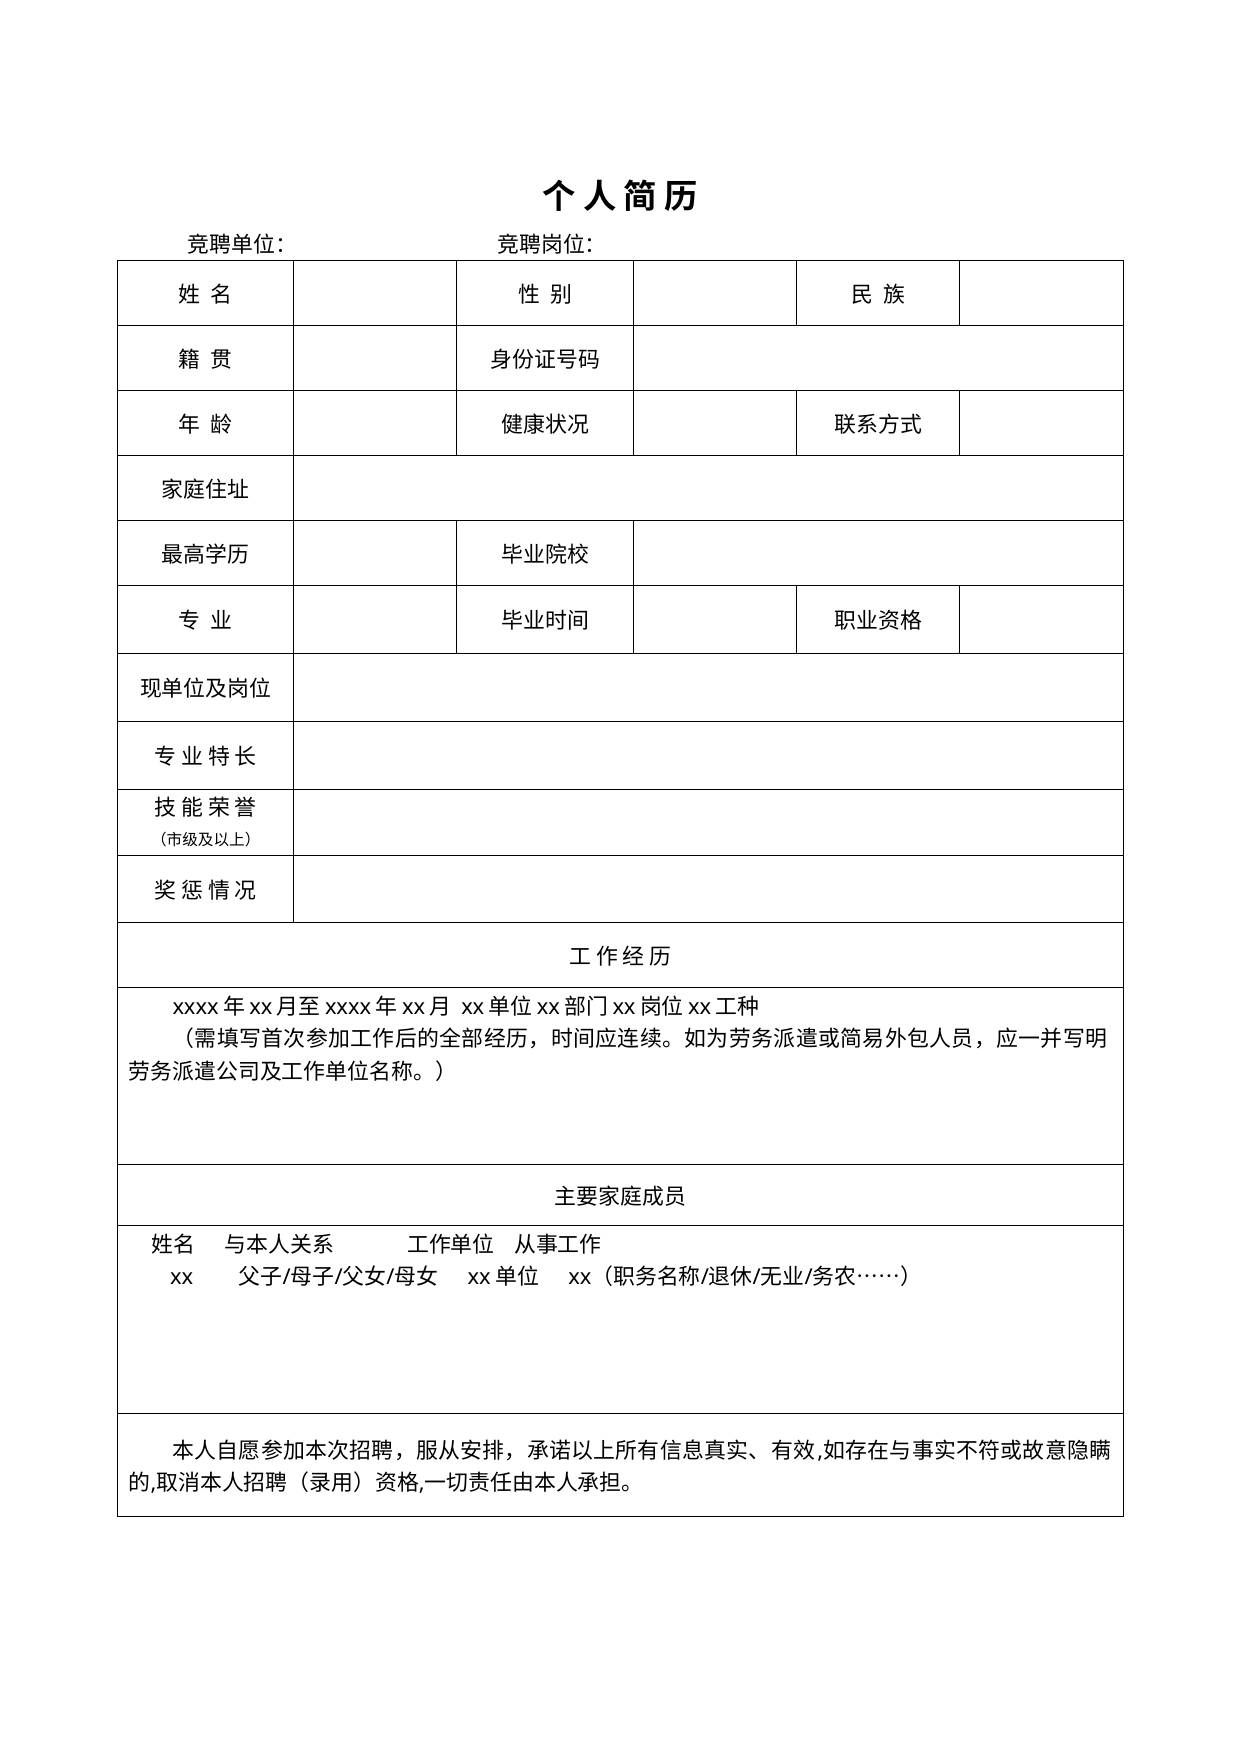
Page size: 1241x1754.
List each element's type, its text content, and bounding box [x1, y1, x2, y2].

table_cell [634, 326, 1123, 390]
table_cell 年 龄 [118, 391, 293, 455]
table_cell [960, 391, 1123, 455]
table_cell 毕业时间 [457, 586, 633, 653]
table_header [294, 261, 456, 324]
table_header [634, 261, 796, 324]
table_cell [634, 586, 796, 653]
table_cell 家庭住址 [118, 456, 293, 520]
table_cell 奖 惩 情 况 [118, 856, 293, 922]
table_cell [294, 586, 456, 653]
table_header [960, 261, 1123, 324]
text 竞聘单位： 竞聘岗位： [187, 227, 1053, 259]
table_cell [294, 856, 1123, 922]
table_cell [294, 521, 456, 585]
table_cell [294, 722, 1123, 788]
table_header 性 别 [457, 261, 633, 324]
table_cell [294, 456, 1123, 520]
table_cell [960, 586, 1123, 653]
table_cell 专 业 [118, 586, 293, 653]
table_cell [294, 391, 456, 455]
table_cell [634, 521, 1123, 585]
table_cell 技 能 荣 誉 （市级及以上） [118, 790, 293, 855]
table_cell 身份证号码 [457, 326, 633, 390]
table_cell 健康状况 [457, 391, 633, 455]
table_cell 最高学历 [118, 521, 293, 585]
table_cell [294, 326, 456, 390]
table_cell [294, 654, 1123, 721]
table_cell 职业资格 [797, 586, 959, 653]
table_cell 主要家庭成员 [118, 1165, 1123, 1225]
table_cell 专 业 特 长 [118, 722, 293, 788]
table_header 民 族 [797, 261, 959, 324]
table_cell [634, 391, 796, 455]
table_cell 本人自愿参加本次招聘，服从安排，承诺以上所有信息真实、有效,如存在与事实不符或故意隐瞒的,取消本人招聘（录用）资格,一切责任由本人承担。 [118, 1414, 1123, 1516]
table_cell 工 作 经 历 [118, 923, 1123, 987]
table_cell xxxx年xx月至xxxx年xx月 xx单位xx部门xx岗位xx工种 （需填写首次参加工作后的全部经历，时间应连续。如为劳务派遣或简易外包人员，应一并写明劳务派遣公司及工作单位名称。） [118, 988, 1123, 1164]
text 个 人 简 历 [187, 162, 1053, 227]
table_cell 籍 贯 [118, 326, 293, 390]
table_cell 姓名 与本人关系 工作单位 从事工作 xx 父子/母子/父女/母女 xx单位 xx（职务名称/退休/无业/务农……） [118, 1226, 1123, 1413]
table_cell [294, 790, 1123, 855]
table_cell 现单位及岗位 [118, 654, 293, 721]
table_cell 毕业院校 [457, 521, 633, 585]
table_header 姓 名 [118, 261, 293, 324]
table_cell 联系方式 [797, 391, 959, 455]
